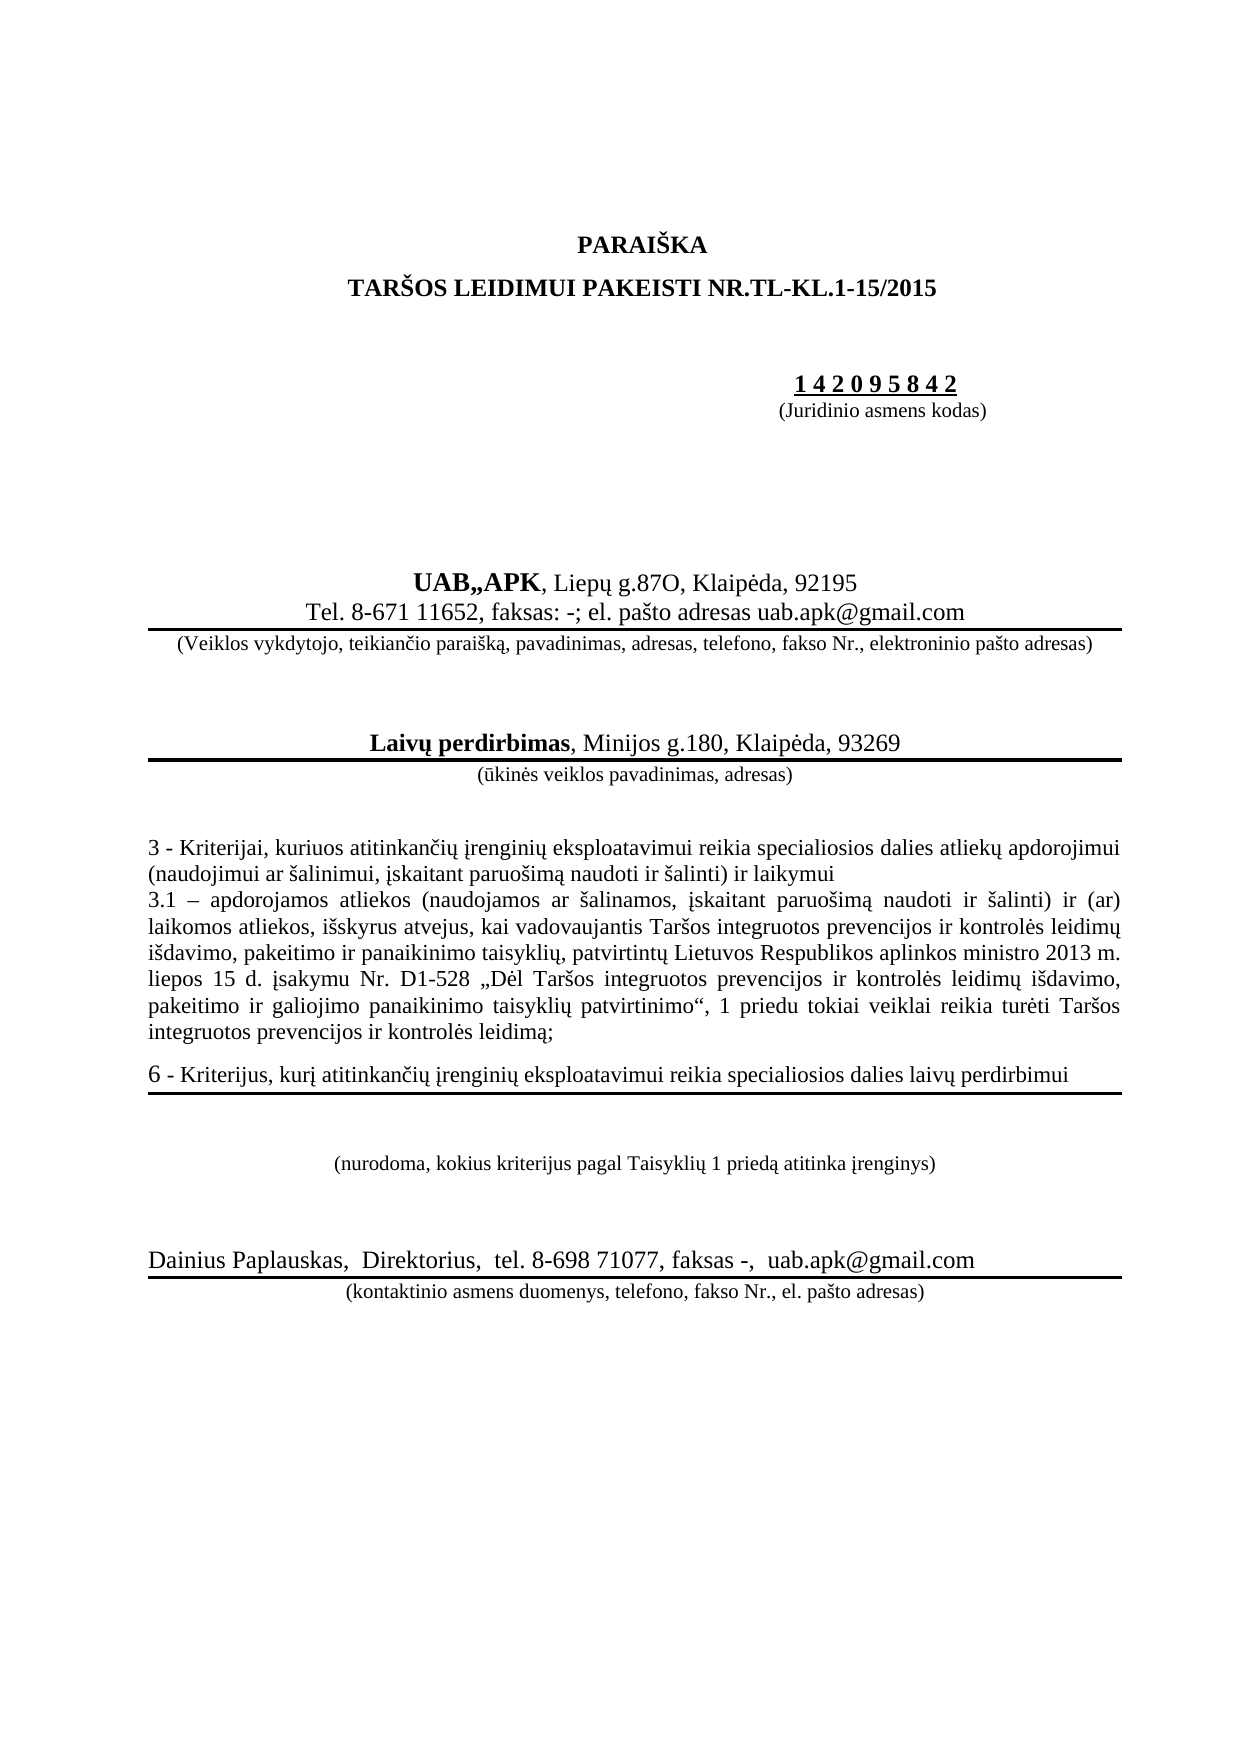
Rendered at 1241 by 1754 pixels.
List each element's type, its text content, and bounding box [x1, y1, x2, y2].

text 3.1 – apdorojamos atliekos (naudojamos ar šalinamos, įskaitant paruošimą naudoti ir šalinti) ir (ar) laikomos atliekos, išskyrus atvejus, kai vadovaujantis Taršos integruotos prevencijos ir kontrolės leidimų išdavimo, pakeitimo ir panaikinimo taisyklių, patvirtintų Lietuvos Respublikos aplinkos ministro 2013 m. liepos 15 d. įsakymu Nr. D1-528 „Dėl Taršos integruotos prevencijos ir kontrolės leidimų išdavimo, pakeitimo ir galiojimo panaikinimo taisyklių patvirtinimo“, 1 priedu tokiai veiklai reikia turėti Taršos integruotos prevencijos ir kontrolės leidimą; [148, 886, 1122, 1044]
text 1 4 2 0 9 5 8 4 2 [103, 369, 1181, 398]
text (kontaktinio asmens duomenys, telefono, fakso Nr., el. pašto adresas) [148, 1279, 1122, 1303]
text UAB„APK, Liepų g.87O, Klaipėda, 92195 [148, 566, 1122, 597]
text Dainius Paplauskas, Direktorius, tel. 8-698 71077, faksas -, uab.apk@gmail.com [148, 1245, 1122, 1276]
text (nurodoma, kokius kriterijus pagal Taisyklių 1 priedą atitinka įrenginys) [148, 1150, 1122, 1174]
text (ūkinės veiklos pavadinimas, adresas) [148, 762, 1122, 786]
text Laivų perdirbimas, Minijos g.180, Klaipėda, 93269 [148, 728, 1122, 758]
text Tel. 8-671 11652, faksas: -; el. pašto adresas uab.apk@gmail.com [148, 597, 1122, 628]
text PARAIŠKA [103, 230, 1181, 259]
text 3 - Kriterijai, kuriuos atitinkančių įrenginių eksploatavimui reikia specialiosios dalies atliekų apdorojimui (naudojimui ar šalinimui, įskaitant paruošimą naudoti ir šalinti) ir laikymui [148, 834, 1122, 886]
text 6 - Kriterijus, kurį atitinkančių įrenginių eksploatavimui reikia specialiosios dalies laivų perdirbimui [148, 1059, 1122, 1088]
text (Veiklos vykdytojo, teikiančio paraišką, pavadinimas, adresas, telefono, fakso Nr., elektroninio pašto adresas) [148, 631, 1122, 655]
text TARŠOS LEIDIMUI PAKEISTI NR.TL-KL.1-15/2015 [103, 273, 1181, 302]
text (Juridinio asmens kodas) [103, 398, 1181, 422]
